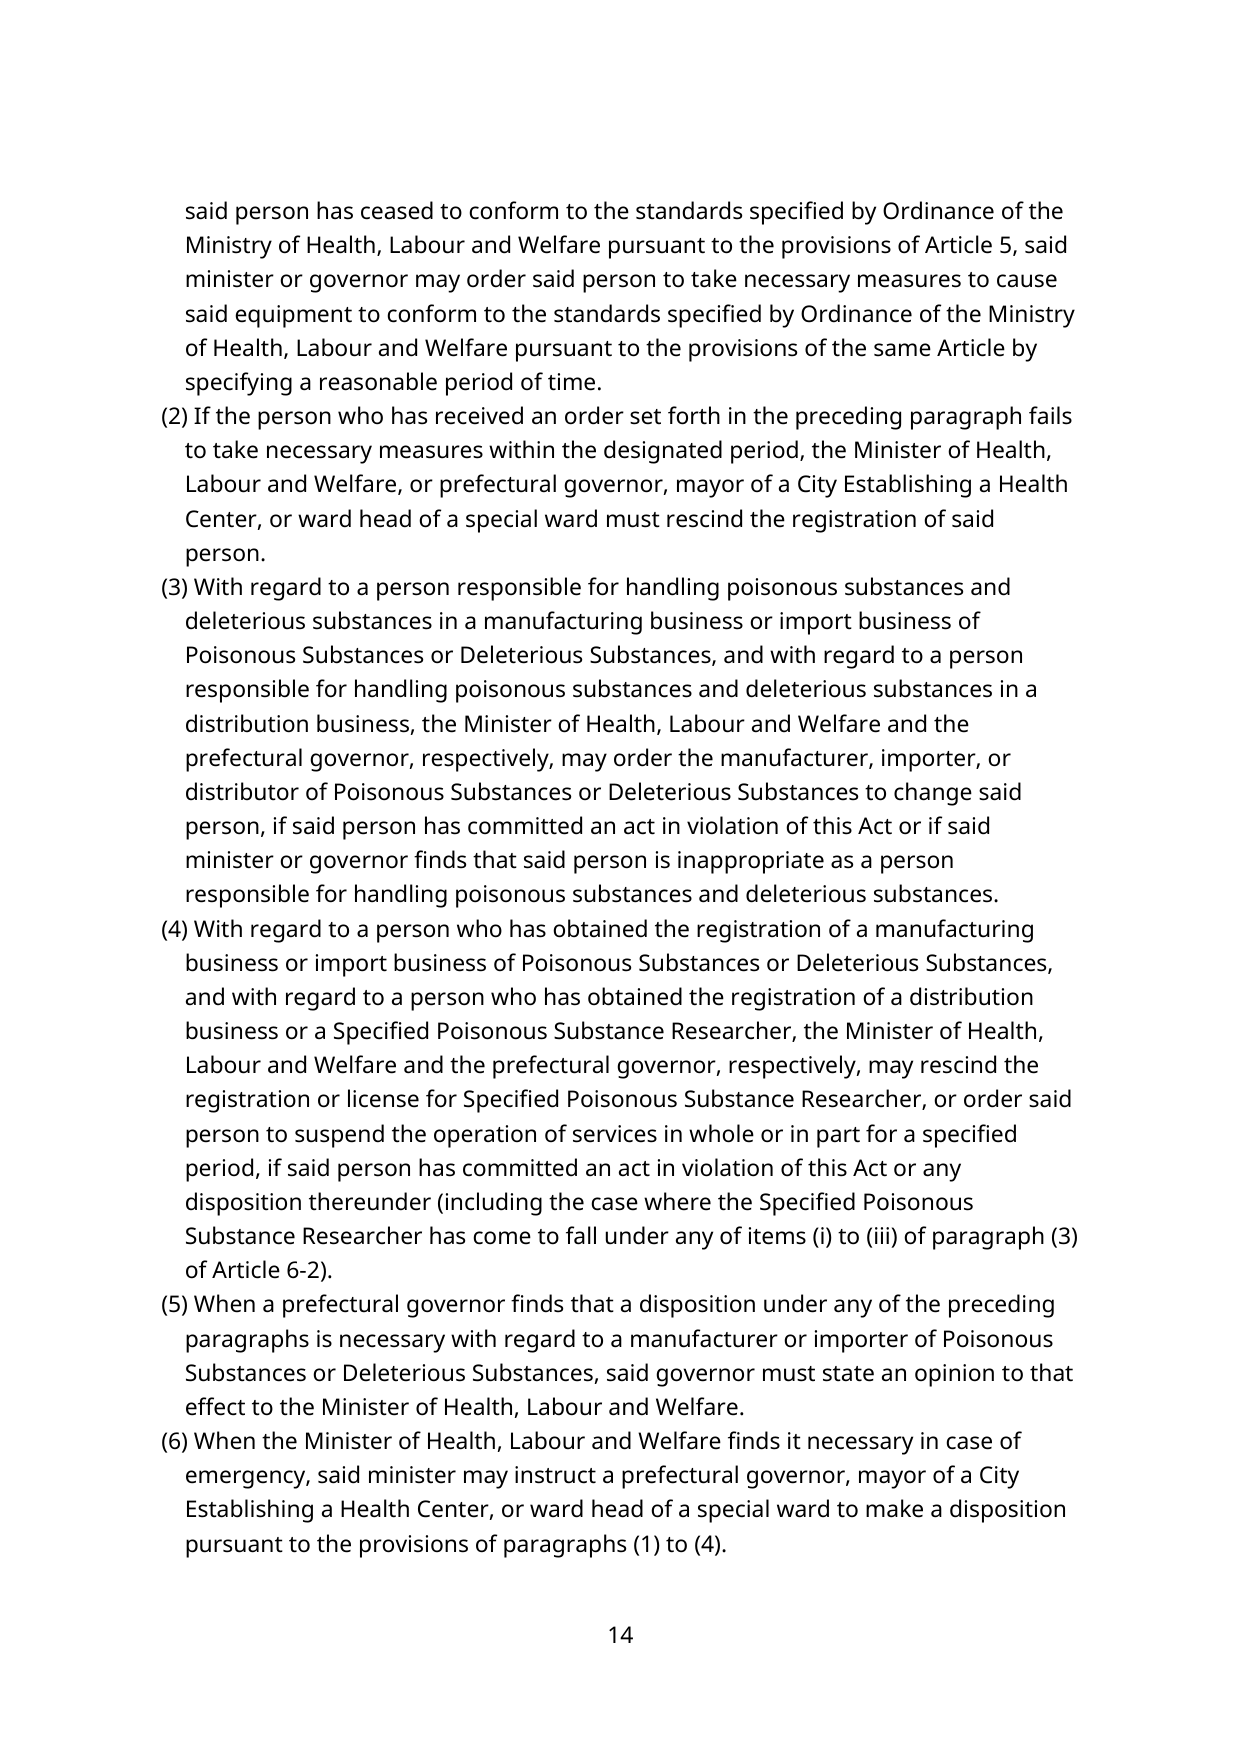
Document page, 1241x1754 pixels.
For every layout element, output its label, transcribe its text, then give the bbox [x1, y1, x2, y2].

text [161, 194, 1079, 399]
text (5) When a prefectural governor finds that a disposition under any of the preceding paragraphs is necessary with regard to a manufacturer or importer of Poisonous Substances or Deleterious Substances, said governor must state an opinion to that effect to the Minister of Health, Labour and Welfare. [161, 1287, 1079, 1424]
text (4) With regard to a person who has obtained the registration of a manufacturing business or import business of Poisonous Substances or Deleterious Substances, and with regard to a person who has obtained the registration of a distribution business or a Specified Poisonous Substance Researcher, the Minister of Health, Labour and Welfare and the prefectural governor, respectively, may rescind the registration or license for Specified Poisonous Substance Researcher, or order said person to suspend the operation of services in whole or in part for a specified period, if said person has committed an act in violation of this Act or any disposition thereunder (including the case where the Specified Poisonous Substance Researcher has come to fall under any of items (i) to (iii) of paragraph (3) of Article 6-2). [161, 911, 1079, 1287]
text (2) If the person who has received an order set forth in the preceding paragraph fails to take necessary measures within the designated period, the Minister of Health, Labour and Welfare, or prefectural governor, mayor of a City Establishing a Health Center, or ward head of a special ward must rescind the registration of said person. [161, 399, 1079, 569]
text (3) With regard to a person responsible for handling poisonous substances and deleterious substances in a manufacturing business or import business of Poisonous Substances or Deleterious Substances, and with regard to a person responsible for handling poisonous substances and deleterious substances in a distribution business, the Minister of Health, Labour and Welfare and the prefectural governor, respectively, may order the manufacturer, importer, or distributor of Poisonous Substances or Deleterious Substances to change said person, if said person has committed an act in violation of this Act or if said minister or governor finds that said person is inappropriate as a person responsible for handling poisonous substances and deleterious substances. [161, 569, 1079, 911]
text (6) When the Minister of Health, Labour and Welfare finds it necessary in case of emergency, said minister may instruct a prefectural governor, mayor of a City Establishing a Health Center, or ward head of a special ward to make a disposition pursuant to the provisions of paragraphs (1) to (4). [161, 1424, 1079, 1560]
